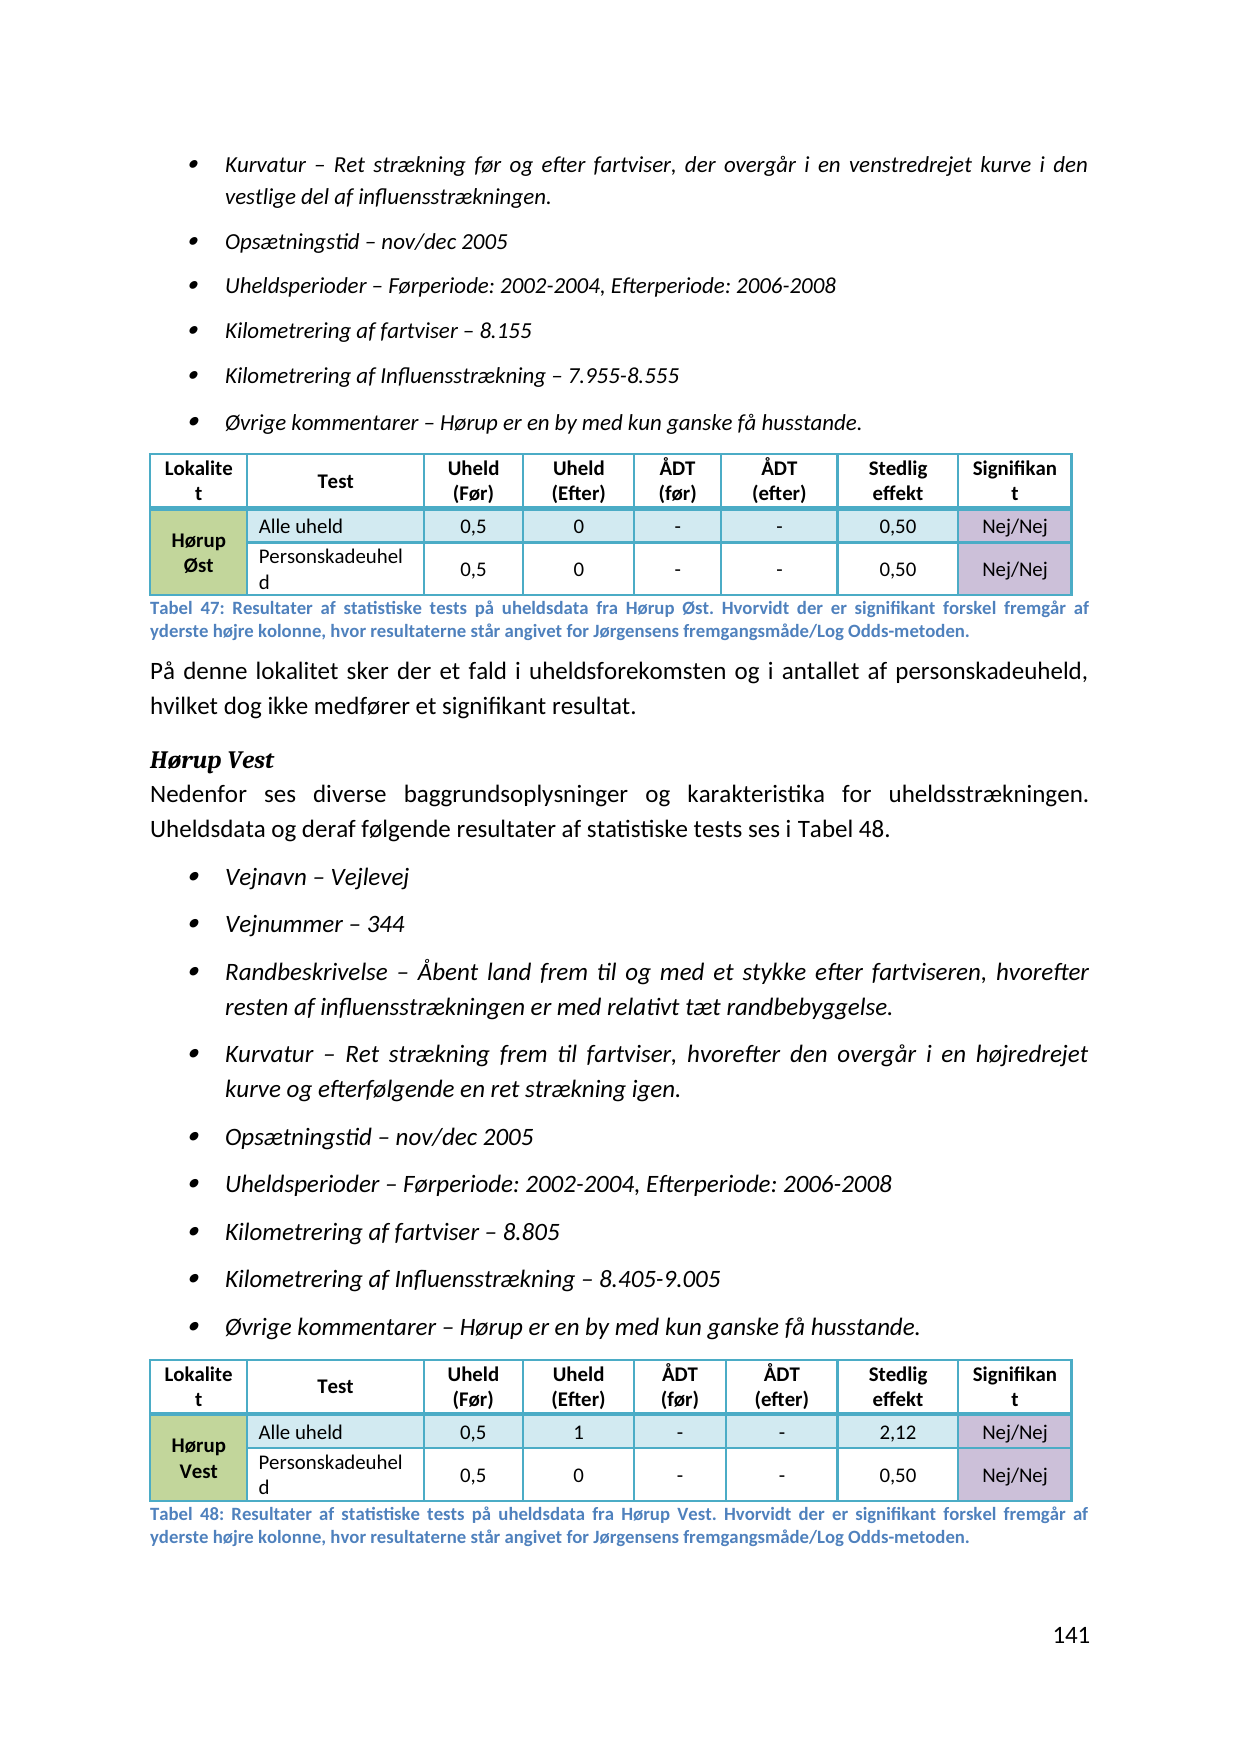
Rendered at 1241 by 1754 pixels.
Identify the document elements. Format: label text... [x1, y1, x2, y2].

list Randbeskrivelse – Åbent land frem til og med et stykke efter fartviseren, hvorefter resten af influensstrækningen er med relativt tæt randbebyggelse. [187, 956, 1090, 1022]
text På denne lokalitet sker der et fald i uheldsforekomsten og i antallet af personskadeuheld, hvilket dog ikke medfører et signifikant resultat. [150, 655, 1090, 720]
list Kilometrering af Influensstrækning – 7.955-8.555 [187, 361, 1090, 389]
list Uheldsperioder – Førperiode: 2002-2004, Efterperiode: 2006-2008 [187, 272, 1090, 299]
list Kurvatur – Ret strækning før og efter fartviser, der overgår i en venstredrejet kurve i den vestlige del af influensstrækningen. [187, 150, 1090, 210]
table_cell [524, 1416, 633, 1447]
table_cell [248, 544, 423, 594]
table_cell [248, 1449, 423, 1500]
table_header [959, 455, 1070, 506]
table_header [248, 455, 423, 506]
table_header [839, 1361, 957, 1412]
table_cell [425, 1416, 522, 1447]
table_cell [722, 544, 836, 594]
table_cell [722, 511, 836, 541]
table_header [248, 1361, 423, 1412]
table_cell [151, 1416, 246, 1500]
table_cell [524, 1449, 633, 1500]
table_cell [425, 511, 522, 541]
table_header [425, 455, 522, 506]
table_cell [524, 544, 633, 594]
list Kilometrering af fartviser – 8.155 [187, 316, 1090, 344]
list Kurvatur – Ret strækning frem til fartviser, hvorefter den overgår i en højredrejet kurve og efterfølgende en ret strækning igen. [187, 1039, 1090, 1104]
list Opsætningstid – nov/dec 2005 [187, 227, 1090, 255]
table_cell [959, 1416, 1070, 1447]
list Øvrige kommentarer – Hørup er en by med kun ganske få husstande. [187, 406, 1090, 436]
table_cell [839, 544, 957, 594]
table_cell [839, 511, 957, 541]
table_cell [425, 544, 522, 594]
subtitle Hørup Vest [150, 746, 1090, 774]
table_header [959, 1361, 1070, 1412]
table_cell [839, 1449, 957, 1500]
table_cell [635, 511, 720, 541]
list Opsætningstid – nov/dec 2005 [187, 1121, 1090, 1152]
list Kilometrering af fartviser – 8.805 [187, 1216, 1090, 1247]
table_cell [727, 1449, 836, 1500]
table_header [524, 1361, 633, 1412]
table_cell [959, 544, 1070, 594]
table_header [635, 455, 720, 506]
list Vejnummer – 344 [187, 909, 1090, 939]
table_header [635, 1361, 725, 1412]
list Uheldsperioder – Førperiode: 2002-2004, Efterperiode: 2006-2008 [187, 1169, 1090, 1199]
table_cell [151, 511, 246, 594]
list Kilometrering af Influensstrækning – 8.405-9.005 [187, 1264, 1090, 1294]
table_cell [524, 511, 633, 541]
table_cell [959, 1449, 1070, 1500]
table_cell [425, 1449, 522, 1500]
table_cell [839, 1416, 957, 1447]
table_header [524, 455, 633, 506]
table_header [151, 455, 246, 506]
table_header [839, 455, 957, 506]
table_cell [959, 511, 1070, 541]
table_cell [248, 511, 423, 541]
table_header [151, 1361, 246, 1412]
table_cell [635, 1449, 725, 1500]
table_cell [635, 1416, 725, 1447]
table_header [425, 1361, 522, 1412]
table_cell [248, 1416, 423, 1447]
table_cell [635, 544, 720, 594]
list Vejnavn – Vejlevej [187, 861, 1090, 892]
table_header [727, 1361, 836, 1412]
list Øvrige kommentarer – Hørup er en by med kun ganske få husstande. [187, 1311, 1090, 1342]
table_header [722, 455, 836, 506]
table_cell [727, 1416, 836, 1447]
